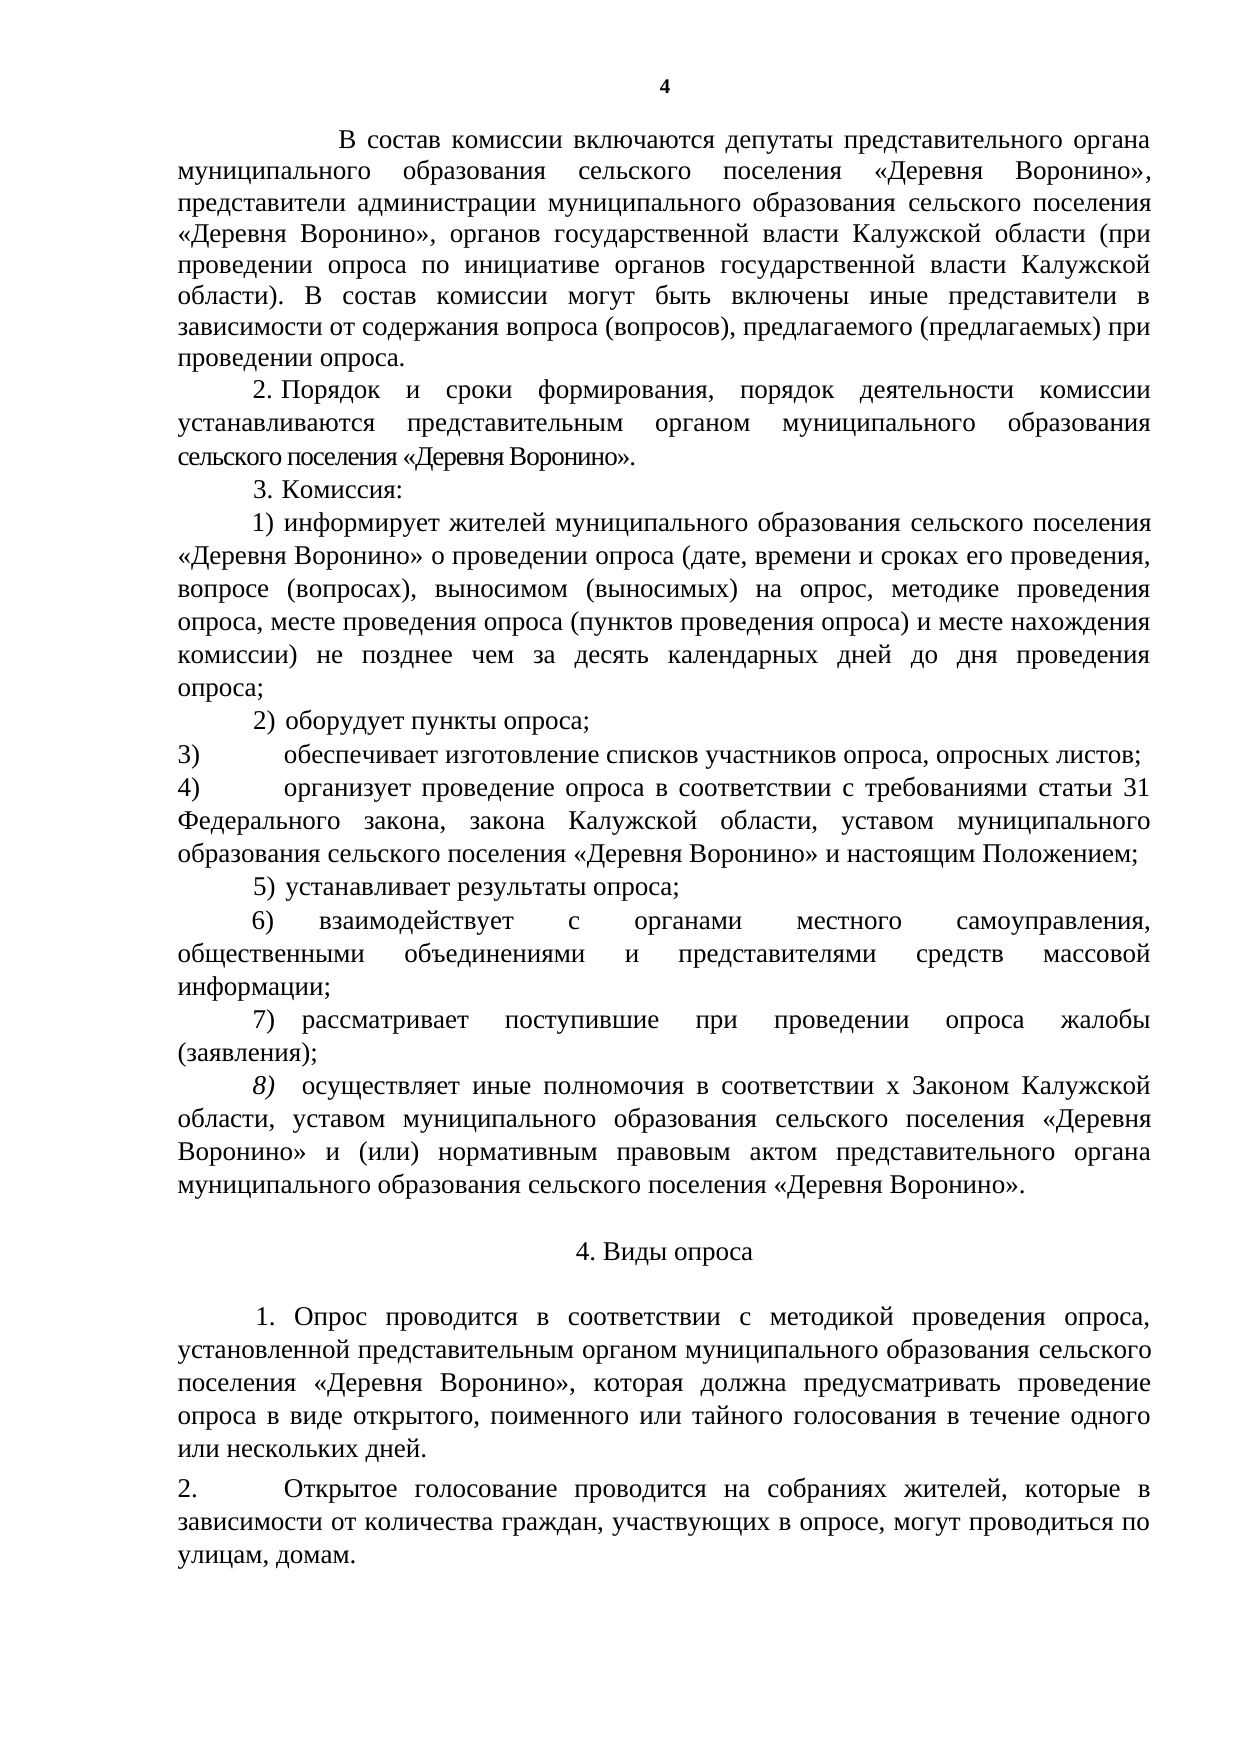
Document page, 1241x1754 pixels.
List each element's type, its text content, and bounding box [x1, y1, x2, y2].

list Открытое голосование проводится на собраниях жителей, которые в зависимости от количества граждан, участвующих в опросе, могут проводиться по улицам, домам. [177, 1471, 1152, 1571]
text 2. Порядок и сроки формирования, порядок деятельности комиссии устанавливаются представительным органом муниципального образования сельского поселения «Деревня Воронино». [177, 372, 1152, 472]
text В состав комиссии включаются депутаты представительного органа муниципального образования сельского поселения «Деревня Воронино», представители администрации муниципального образования сельского поселения «Деревня Воронино», органов государственной власти Калужской области (при проведении опроса по инициативе органов государственной власти Калужской области). В состав комиссии могут быть включены иные представители в зависимости от содержания вопроса (вопросов), предлагаемого (предлагаемых) при проведении опроса. [177, 123, 1152, 372]
text 6) взаимодействует с органами местного самоуправления, общественными объединениями и представителями средств массовой информации; [177, 903, 1152, 1002]
text 3. Комиссия: [253, 472, 1152, 505]
text 5) устанавливает результаты опроса; [253, 869, 1152, 902]
text 4. Виды опроса [177, 1235, 1152, 1266]
text 1) информирует жителей муниципального образования сельского поселения «Деревня Воронино» о проведении опроса (дате, времени и сроках его проведения, вопросе (вопросах), выносимом (выносимых) на опрос, методике проведения опроса, месте проведения опроса (пунктов проведения опроса) и месте нахождения комиссии) не позднее чем за десять календарных дней до дня проведения опроса; [177, 505, 1152, 703]
list организует проведение опроса в соответствии с требованиями статьи 31 Федерального закона, закона Калужской области, уставом муниципального образования сельского поселения «Деревня Воронино» и настоящим Положением; [177, 770, 1152, 869]
list осуществляет иные полномочия в соответствии х Законом Калужской области, уставом муниципального образования сельского поселения «Деревня Воронино» и (или) нормативным правовым актом представительного органа муниципального образования сельского поселения «Деревня Воронино». [177, 1068, 1152, 1200]
list обеспечивает изготовление списков участников опроса, опросных листов; [177, 737, 1152, 770]
text 2) оборудует пункты опроса; [253, 703, 1152, 736]
list рассматривает поступившие при проведении опроса жалобы (заявления); [177, 1002, 1152, 1068]
text 1. Опрос проводится в соответствии с методикой проведения опроса, установленной представительным органом муниципального образования сельского поселения «Деревня Воронино», которая должна предусматривать проведение опроса в виде открытого, поименного или тайного голосования в течение одного или нескольких дней. [177, 1299, 1152, 1464]
